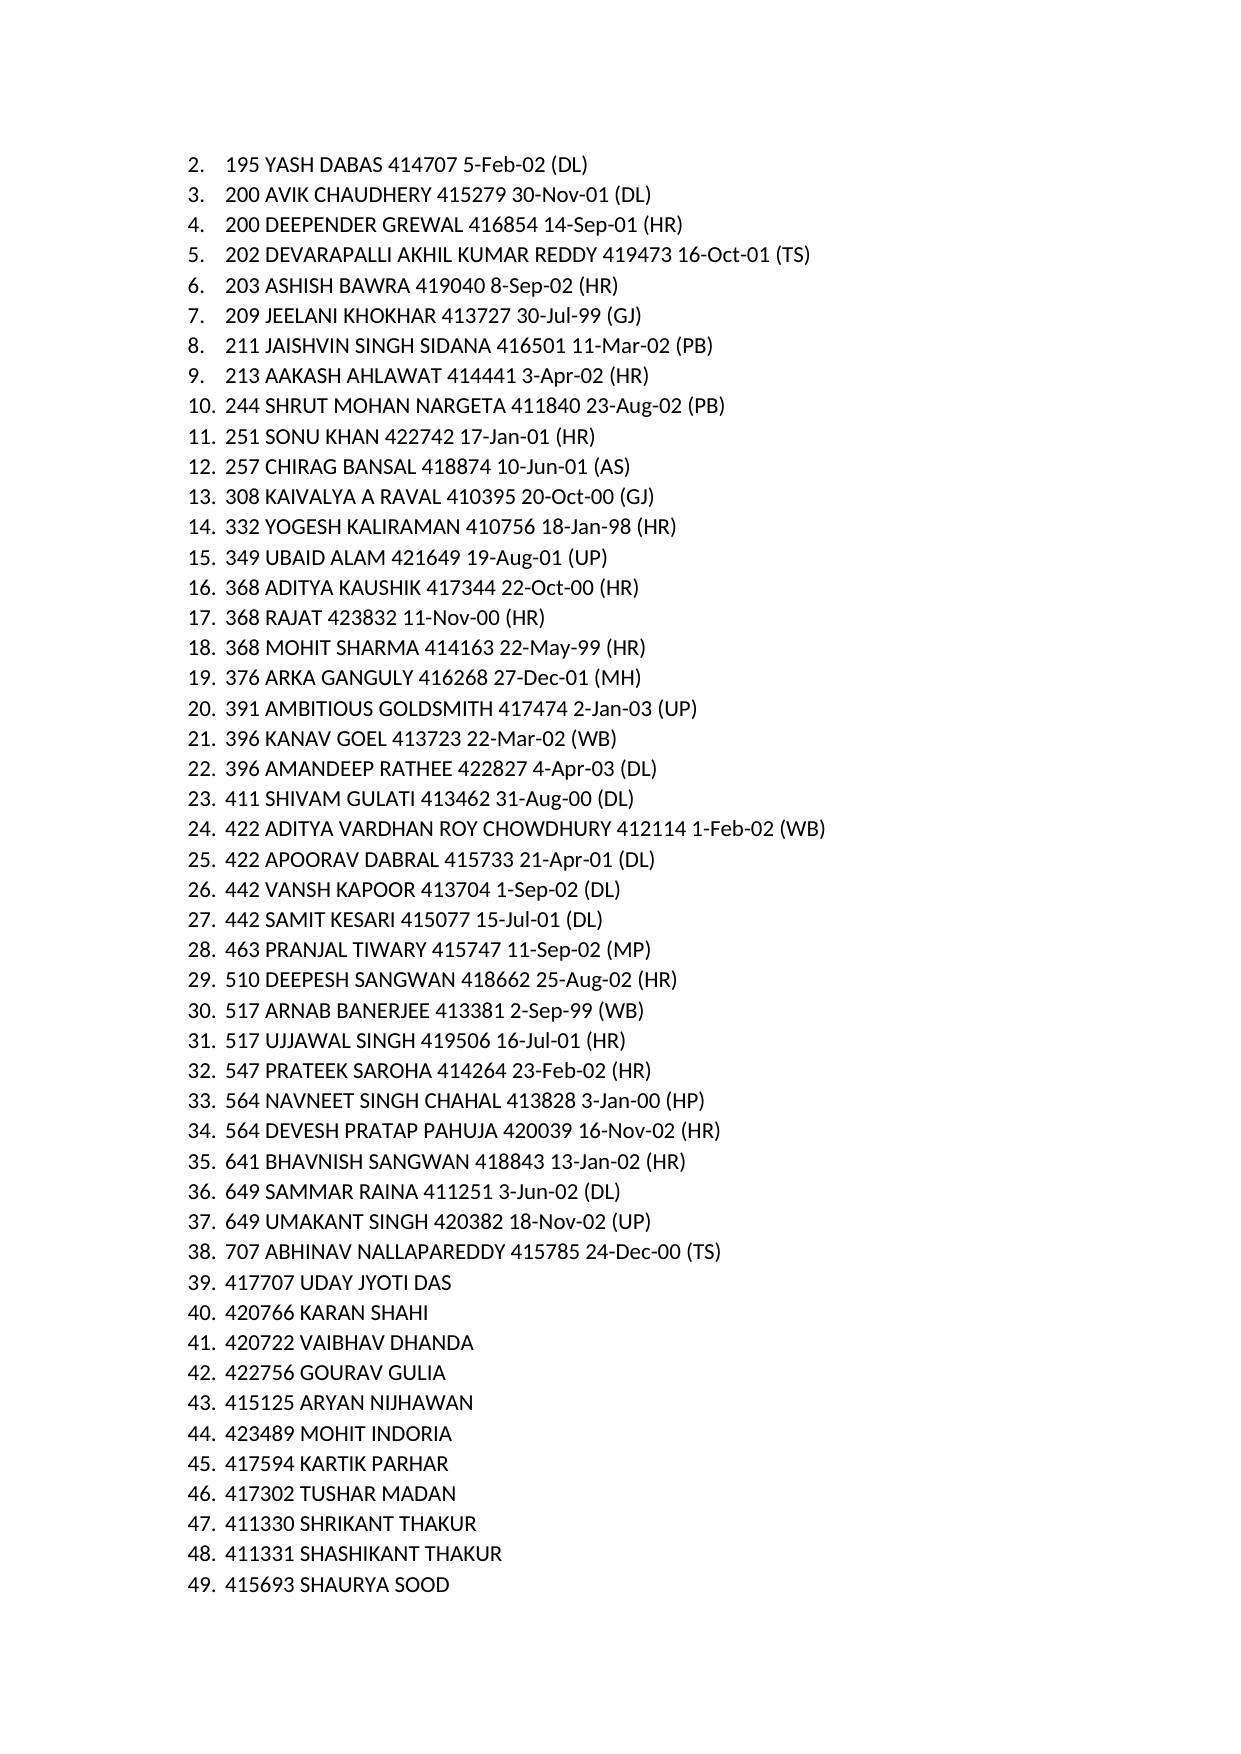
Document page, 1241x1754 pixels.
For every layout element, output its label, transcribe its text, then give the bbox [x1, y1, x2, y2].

list 422 ADITYA VARDHAN ROY CHOWDHURY 412114 1-Feb-02 (WB) [187, 814, 1090, 843]
list 213 AAKASH AHLAWAT 414441 3-Apr-02 (HR) [187, 361, 1090, 389]
list 368 MOHIT SHARMA 414163 22-May-99 (HR) [187, 633, 1090, 661]
list 423489 MOHIT INDORIA [187, 1419, 1090, 1447]
list 649 SAMMAR RAINA 411251 3-Jun-02 (DL) [187, 1177, 1090, 1205]
list 251 SONU KHAN 422742 17-Jan-01 (HR) [187, 422, 1090, 450]
list 707 ABHINAV NALLAPAREDDY 415785 24-Dec-00 (TS) [187, 1237, 1090, 1266]
list 257 CHIRAG BANSAL 418874 10-Jun-01 (AS) [187, 452, 1090, 480]
list 442 VANSH KAPOOR 413704 1-Sep-02 (DL) [187, 875, 1090, 903]
list 510 DEEPESH SANGWAN 418662 25-Aug-02 (HR) [187, 966, 1090, 994]
list 442 SAMIT KESARI 415077 15-Jul-01 (DL) [187, 905, 1090, 933]
list 332 YOGESH KALIRAMAN 410756 18-Jan-98 (HR) [187, 512, 1090, 541]
list 422756 GOURAV GULIA [187, 1358, 1090, 1386]
list 411331 SHASHIKANT THAKUR [187, 1539, 1090, 1568]
list 422 APOORAV DABRAL 415733 21-Apr-01 (DL) [187, 845, 1090, 873]
list 396 AMANDEEP RATHEE 422827 4-Apr-03 (DL) [187, 754, 1090, 782]
list 649 UMAKANT SINGH 420382 18-Nov-02 (UP) [187, 1207, 1090, 1235]
list 209 JEELANI KHOKHAR 413727 30-Jul-99 (GJ) [187, 301, 1090, 329]
list 415693 SHAURYA SOOD [187, 1570, 1090, 1598]
list 202 DEVARAPALLI AKHIL KUMAR REDDY 419473 16-Oct-01 (TS) [187, 241, 1090, 269]
list 420722 VAIBHAV DHANDA [187, 1328, 1090, 1356]
list 368 ADITYA KAUSHIK 417344 22-Oct-00 (HR) [187, 573, 1090, 601]
list 420766 KARAN SHAHI [187, 1298, 1090, 1326]
list 417707 UDAY JYOTI DAS [187, 1268, 1090, 1296]
list 411330 SHRIKANT THAKUR [187, 1509, 1090, 1537]
list 391 AMBITIOUS GOLDSMITH 417474 2-Jan-03 (UP) [187, 694, 1090, 722]
list 376 ARKA GANGULY 416268 27-Dec-01 (MH) [187, 663, 1090, 692]
list 564 DEVESH PRATAP PAHUJA 420039 16-Nov-02 (HR) [187, 1117, 1090, 1145]
list 200 AVIK CHAUDHERY 415279 30-Nov-01 (DL) [187, 180, 1090, 208]
list 517 UJJAWAL SINGH 419506 16-Jul-01 (HR) [187, 1026, 1090, 1054]
list 211 JAISHVIN SINGH SIDANA 416501 11-Mar-02 (PB) [187, 331, 1090, 359]
list 641 BHAVNISH SANGWAN 418843 13-Jan-02 (HR) [187, 1147, 1090, 1175]
list 411 SHIVAM GULATI 413462 31-Aug-00 (DL) [187, 784, 1090, 812]
list 396 KANAV GOEL 413723 22-Mar-02 (WB) [187, 724, 1090, 752]
list 417302 TUSHAR MADAN [187, 1479, 1090, 1507]
list 547 PRATEEK SAROHA 414264 23-Feb-02 (HR) [187, 1056, 1090, 1084]
list 200 DEEPENDER GREWAL 416854 14-Sep-01 (HR) [187, 210, 1090, 238]
list 308 KAIVALYA A RAVAL 410395 20-Oct-00 (GJ) [187, 482, 1090, 510]
list 244 SHRUT MOHAN NARGETA 411840 23-Aug-02 (PB) [187, 392, 1090, 420]
list 564 NAVNEET SINGH CHAHAL 413828 3-Jan-00 (HP) [187, 1086, 1090, 1114]
list 415125 ARYAN NIJHAWAN [187, 1388, 1090, 1417]
list 349 UBAID ALAM 421649 19-Aug-01 (UP) [187, 543, 1090, 571]
list 463 PRANJAL TIWARY 415747 11-Sep-02 (MP) [187, 935, 1090, 963]
list 195 YASH DABAS 414707 5-Feb-02 (DL) [187, 150, 1090, 178]
list 203 ASHISH BAWRA 419040 8-Sep-02 (HR) [187, 271, 1090, 299]
list 417594 KARTIK PARHAR [187, 1449, 1090, 1477]
list 517 ARNAB BANERJEE 413381 2-Sep-99 (WB) [187, 996, 1090, 1024]
list 368 RAJAT 423832 11-Nov-00 (HR) [187, 603, 1090, 631]
